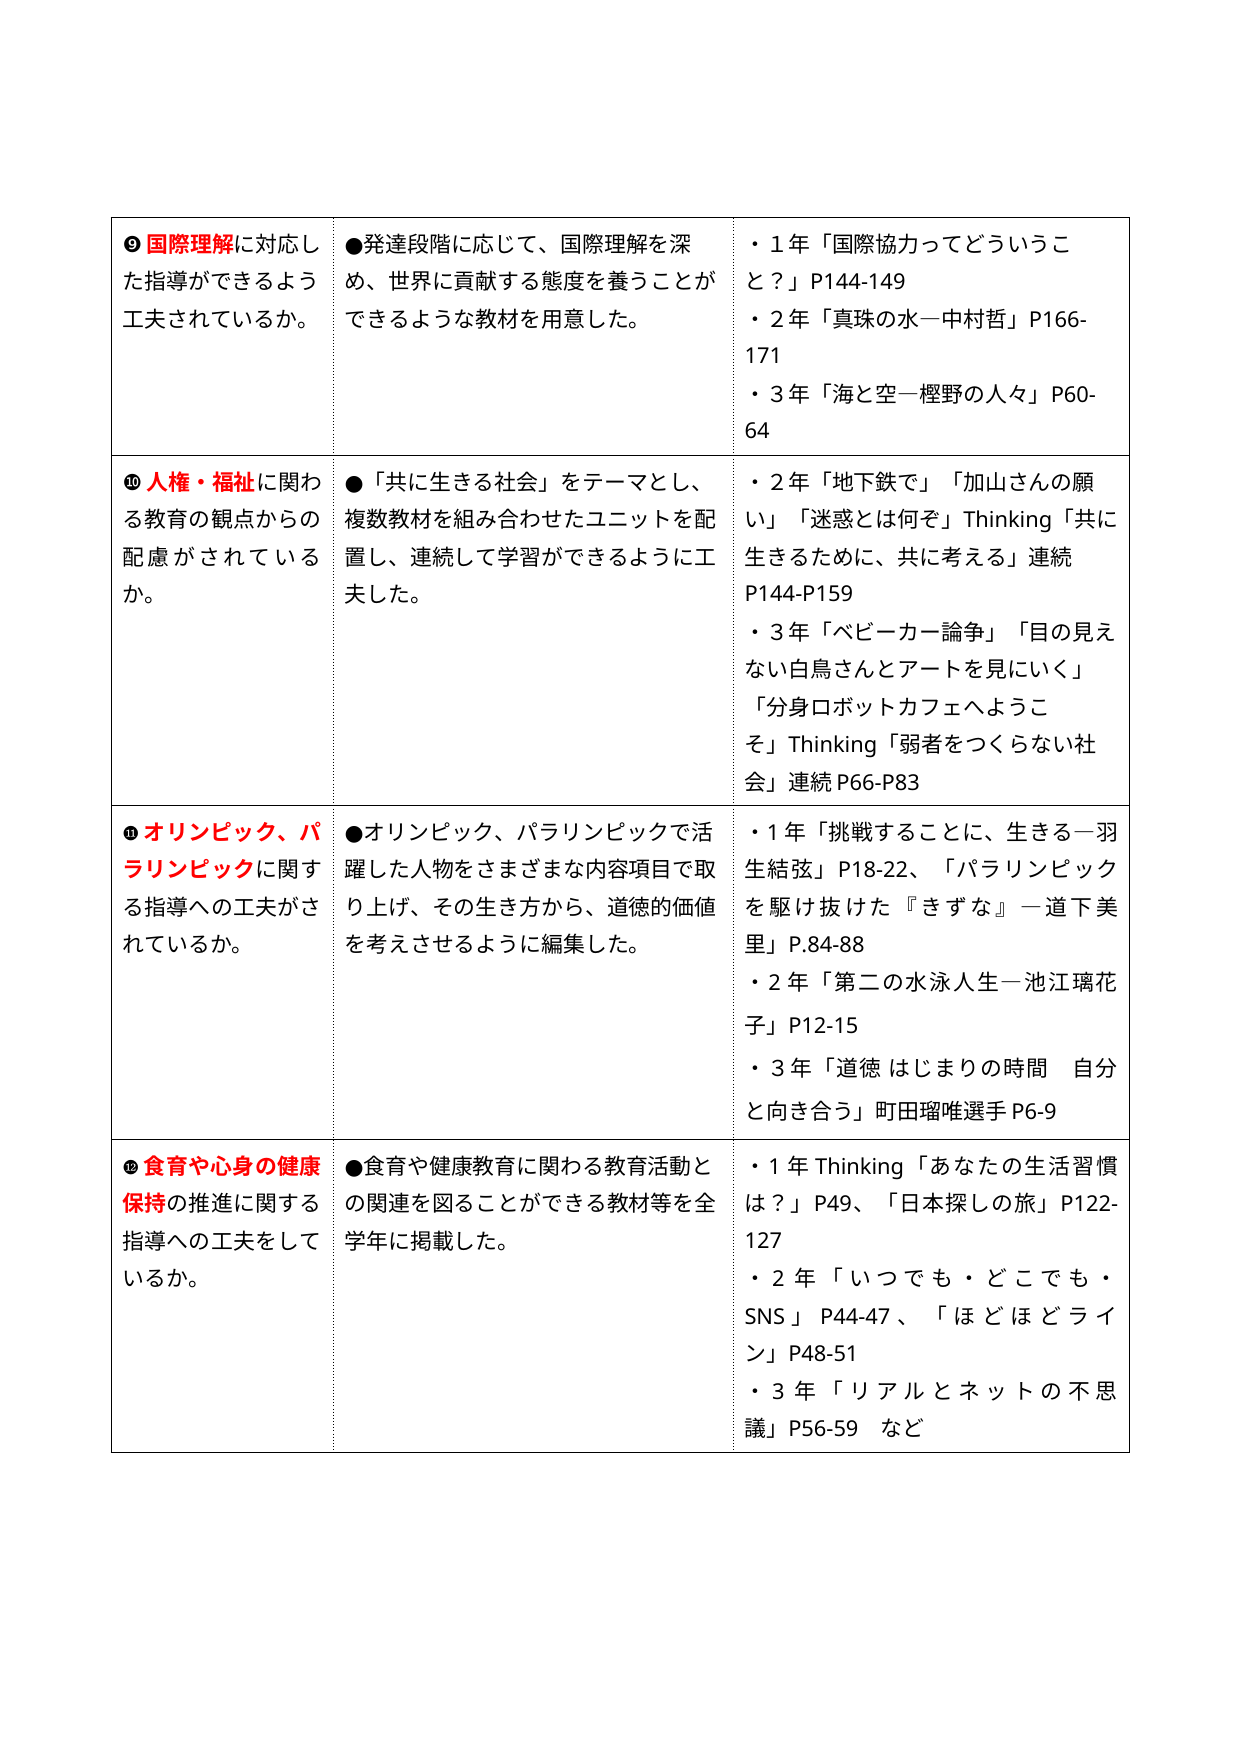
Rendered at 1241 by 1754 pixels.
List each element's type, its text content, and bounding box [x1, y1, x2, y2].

table_cell ●オリンピック、パラリンピックで活躍した人物をさまざまな内容項目で取り上げ、その生き方から、道徳的価値を考えさせるように編集した。 [333, 806, 733, 1139]
table_cell ❿人権・福祉に関わる教育の観点からの配慮がされているか。 [112, 456, 333, 805]
table_cell ●発達段階に応じて、国際理解を深め、世界に貢献する態度を養うことができるような教材を用意した。 [333, 218, 733, 455]
table_cell ⓫オリンピック、パラリンピックに関する指導への工夫がされているか。 [112, 806, 333, 1139]
table_cell ・1年Thinking「あなたの生活習慣は？」P49、「日本探しの旅」P122-127 ・2年「いつでも・どこでも・SNS」P44-47、「ほどほどライン」P48-51 ・3年「リアルとネットの不思議」P56-59 など [733, 1140, 1129, 1452]
table_cell ・1年「挑戦することに、生きる—羽生結弦」P18-22、「パラリンピックを駆け抜けた『きずな』―道下美里」P.84-88 ・2年「第二の水泳人生―池江璃花子」P12-15 ・３年「道徳 はじまりの時間 自分と向き合う」町田瑠唯選手P6-9 [733, 806, 1129, 1139]
table_cell ⓬食育や心身の健康保持の推進に関する指導への工夫をしているか。 [112, 1140, 333, 1452]
table_cell ●「共に生きる社会」をテーマとし、複数教材を組み合わせたユニットを配置し、連続して学習ができるように工夫した。 [333, 456, 733, 805]
table_cell ❾国際理解に対応した指導ができるよう工夫されているか。 [112, 218, 333, 455]
table_cell ・２年「地下鉄で」「加山さんの願い」「迷惑とは何ぞ」Thinking「共に生きるために、共に考える」連続P144-P159 ・３年「ベビーカー論争」「目の見えない白鳥さんとアートを見にいく」「分身ロボットカフェへようこそ」Thinking「弱者をつくらない社会」連続P66-P83 [733, 456, 1129, 805]
table_cell ・１年「国際協力ってどういうこと？」P144-149 ・２年「真珠の水―中村哲」P166-171 ・３年「海と空―樫野の人々」P60-64 [733, 218, 1129, 455]
table_cell ●食育や健康教育に関わる教育活動との関連を図ることができる教材等を全学年に掲載した。 [333, 1140, 733, 1452]
